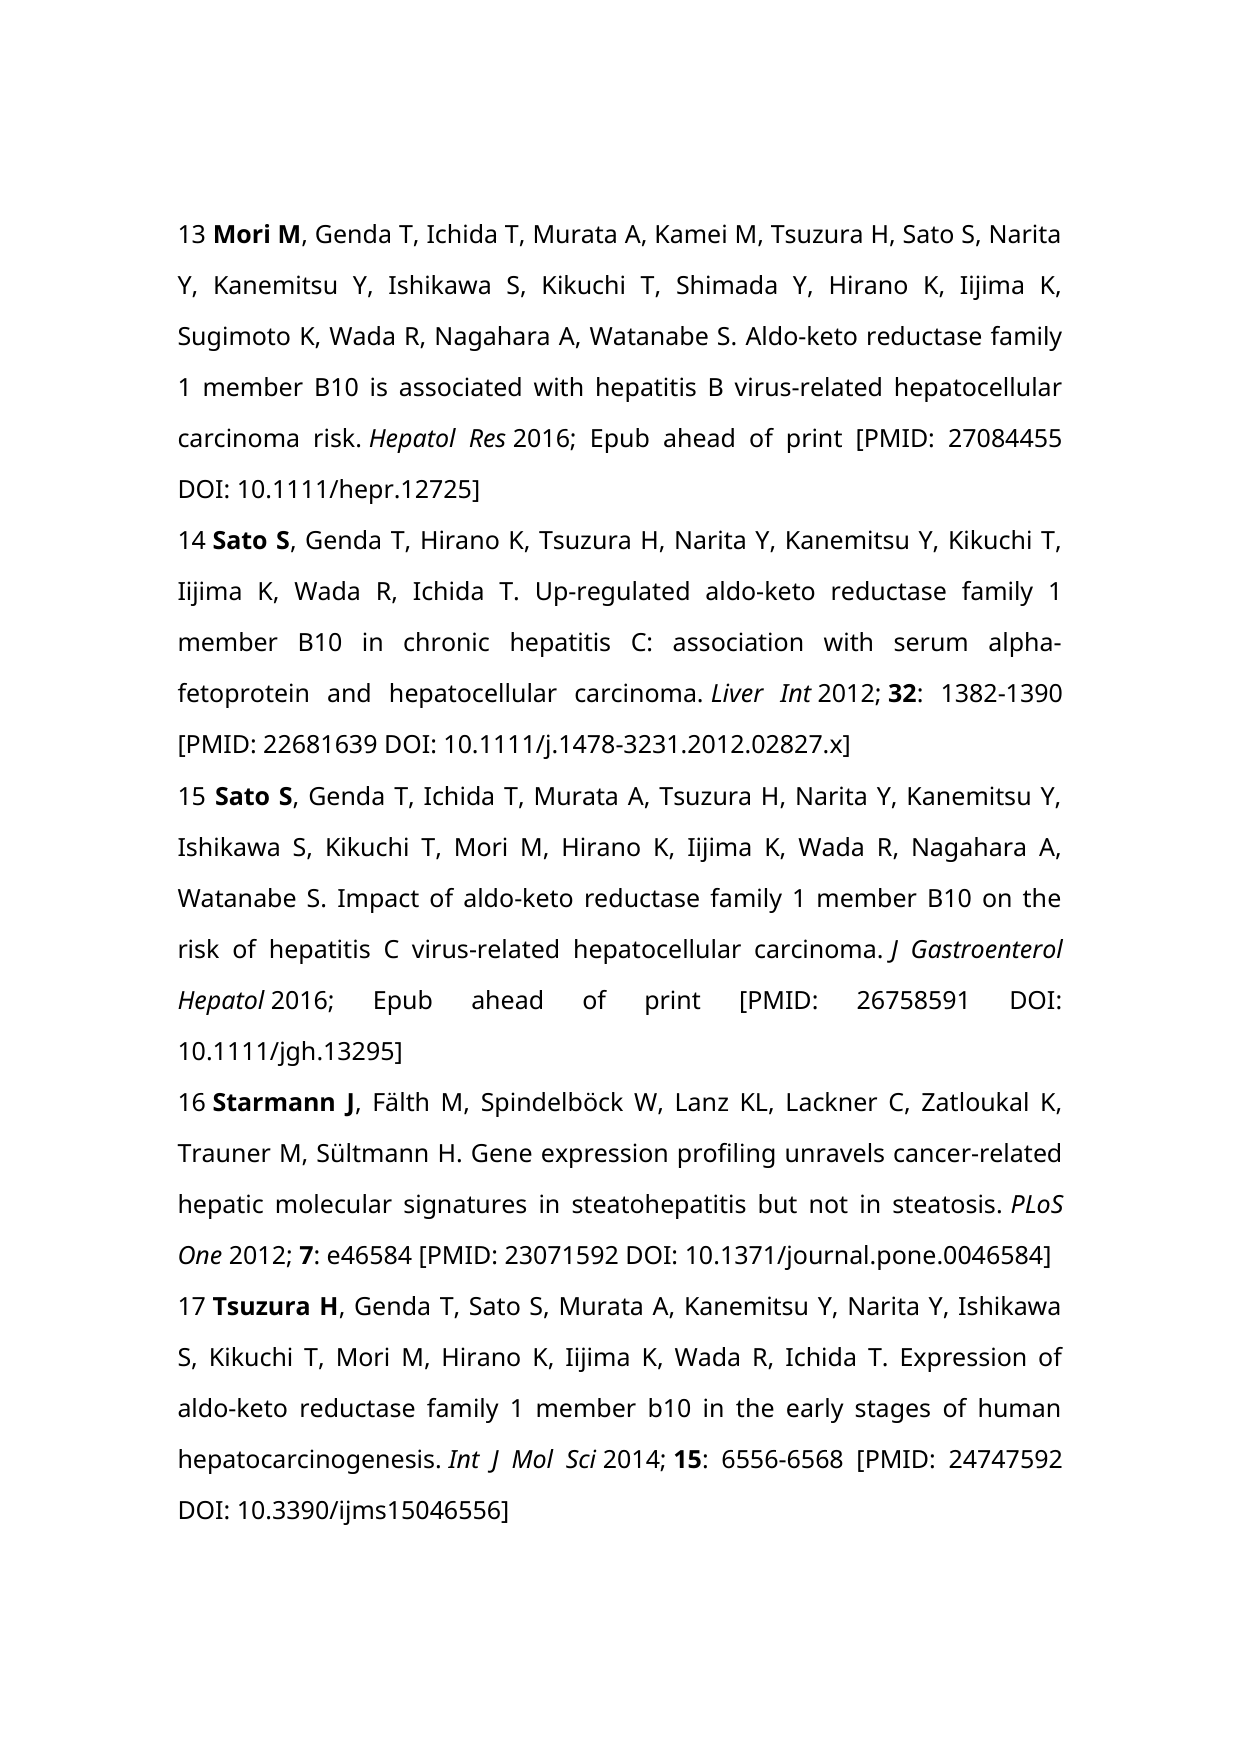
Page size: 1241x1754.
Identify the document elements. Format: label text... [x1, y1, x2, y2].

text 17 Tsuzura H, Genda T, Sato S, Murata A, Kanemitsu Y, Narita Y, Ishikawa S, Kikuchi T, Mori M, Hirano K, Iijima K, Wada R, Ichida T. Expression of aldo-keto reductase family 1 member b10 in the early stages of human hepatocarcinogenesis. Int J Mol Sci 2014; 15: 6556-6568 [PMID: 24747592 DOI: 10.3390/ijms15046556] [177, 1289, 1063, 1527]
text 15 Sato S, Genda T, Ichida T, Murata A, Tsuzura H, Narita Y, Kanemitsu Y, Ishikawa S, Kikuchi T, Mori M, Hirano K, Iijima K, Wada R, Nagahara A, Watanabe S. Impact of aldo-keto reductase family 1 member B10 on the risk of hepatitis C virus-related hepatocellular carcinoma. J Gastroenterol Hepatol 2016; Epub ahead of print [PMID: 26758591 DOI: 10.1111/jgh.13295] [177, 778, 1063, 1067]
text 13 Mori M, Genda T, Ichida T, Murata A, Kamei M, Tsuzura H, Sato S, Narita Y, Kanemitsu Y, Ishikawa S, Kikuchi T, Shimada Y, Hirano K, Iijima K, Sugimoto K, Wada R, Nagahara A, Watanabe S. Aldo-keto reductase family 1 member B10 is associated with hepatitis B virus-related hepatocellular carcinoma risk. Hepatol Res 2016; Epub ahead of print [PMID: 27084455 DOI: 10.1111/hepr.12725] [177, 217, 1063, 506]
text 16 Starmann J, Fälth M, Spindelböck W, Lanz KL, Lackner C, Zatloukal K, Trauner M, Sültmann H. Gene expression profiling unravels cancer-related hepatic molecular signatures in steatohepatitis but not in steatosis. PLoS One 2012; 7: e46584 [PMID: 23071592 DOI: 10.1371/journal.pone.0046584] [177, 1084, 1063, 1272]
text 14 Sato S, Genda T, Hirano K, Tsuzura H, Narita Y, Kanemitsu Y, Kikuchi T, Iijima K, Wada R, Ichida T. Up-regulated aldo-keto reductase family 1 member B10 in chronic hepatitis C: association with serum alpha-fetoprotein and hepatocellular carcinoma. Liver Int 2012; 32: 1382-1390 [PMID: 22681639 DOI: 10.1111/j.1478-3231.2012.02827.x] [177, 523, 1063, 761]
